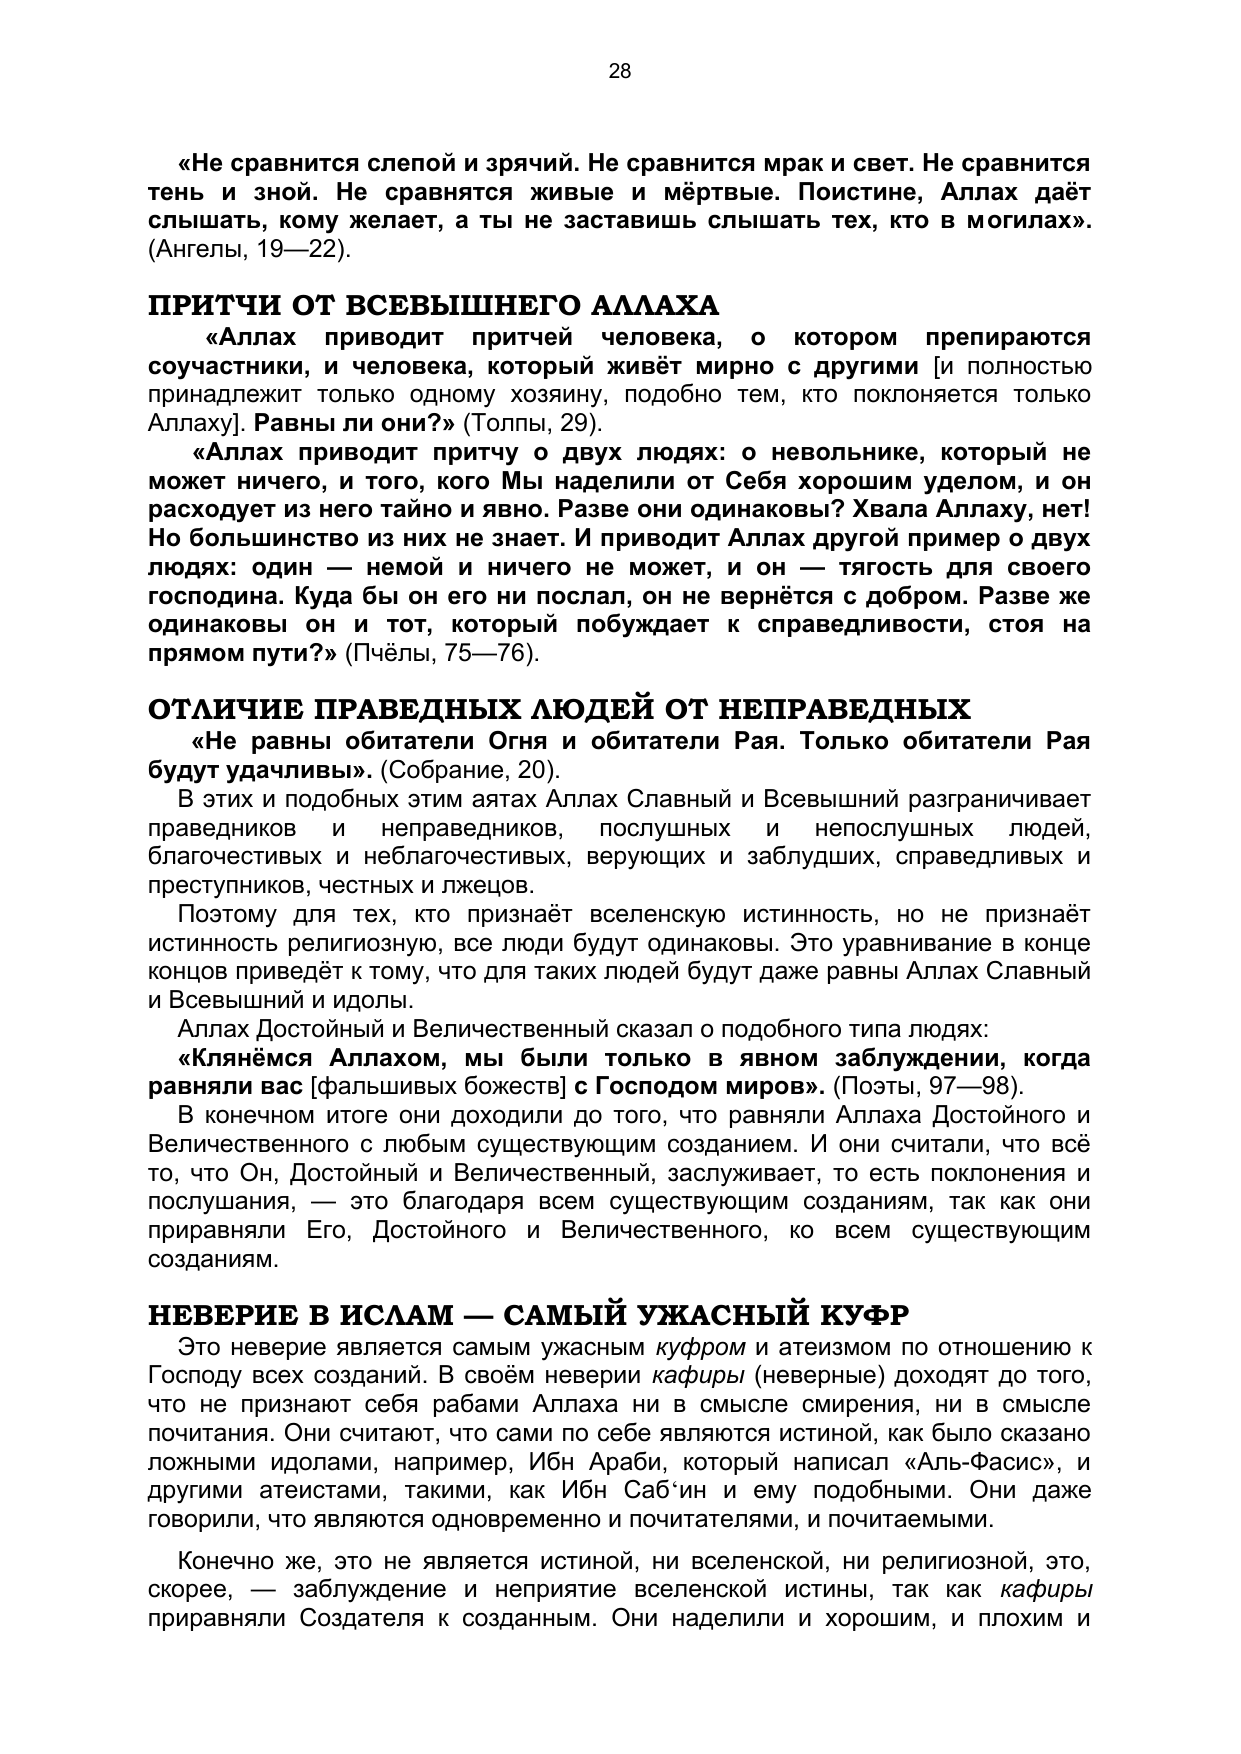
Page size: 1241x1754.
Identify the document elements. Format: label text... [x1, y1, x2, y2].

text «Не сравнится слепой и зрячий. Не сравнится мрак и свет. Не сравнится тень и зной. Не сравнятся живые и мёртвые. Поистине, Аллах даёт слышать, кому желает, а ты не заставишь слышать тех, кто в мoгилaх». (Ангелы, 19—22). [148, 148, 1092, 263]
text В конечном итоге они доходили до того, что равняли Аллаха Достойного и Величественного с любым существующим созданием. И они считали, что всё то, что Он, Достойный и Величественный, заслуживает, то есть поклонения и послушания, — это благодаря всем существующим созданиям, так как они приравняли Его, Достойного и Величественного, ко всем существующим созданиям. [148, 1100, 1092, 1272]
text В этих и подобных этим аятах Аллах Славный и Всевышний разграничивает праведников и неправедников, послушных и непослушных людей, благочестивых и неблагочестивых, верующих и заблудших, справедливых и преступников, честных и лжецов. [148, 784, 1092, 899]
text «Клянёмся Аллахом, мы были только в явном заблуждении, когда равняли вас [фальшивых божеств] с Господом миров». (Поэты, 97—98). [148, 1042, 1092, 1100]
text «Аллах приводит притчу о двух людях: о невольнике, который не может ничего, и того, кого Мы наделили от Себя хорошим уделом, и он расходует из него тайно и явно. Разве они одинаковы? Хвала Аллаху, нет! Но большинство из них не знает. И приводит Аллах другой пример о двух людях: один — немой и ничего не может, и он — тягость для своего господина. Куда бы он его ни послал, он не вернётся с добром. Разве же одинаковы он и тот, который побуждает к справедливости, стоя на прямом пути?» (Пчёлы, 75—76). [148, 437, 1092, 667]
text «Не равны обитатели Огня и обитатели Рая. Только обитатели Рая будут удачливы». (Собрание, 20). [148, 726, 1092, 784]
text ОТЛИЧИЕ ПРАВЕДНЫХ ЛЮДЕЙ ОТ НЕПРАВЕДНЫХ [148, 692, 1092, 726]
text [148, 1546, 1092, 1632]
text НЕВЕРИЕ В ИСЛАМ — САМЫЙ УЖАСНЫЙ КУФР [148, 1297, 1092, 1332]
text ПРИТЧИ OТ ВСЕВЫШНЕГО AЛЛAXA [148, 288, 1092, 322]
text Аллах Достойный и Величественный сказал о подобного типа людях: [148, 1014, 1092, 1042]
text «Аллах приводит притчей человека, о котором препираются соучастники, и человека, который живёт мирно с другими [и полностью принадлежит только одному хозяину, подобно тем, кто поклоняется только Аллаху]. Равны ли они?» (Толпы, 29). [148, 322, 1092, 437]
text Это неверие является самым ужасным куфром и атеизмом по отношению к Господу всех созданий. В своём неверии кафиры (неверные) доходят до того, что не признают себя рабами Аллаха ни в смысле смирения, ни в смысле почитания. Они считают, что сами по себе являются истиной, как было сказано ложными идолами, например, Ибн Араби, который написал «Аль-Фасис», и другими атеистами, такими, как Ибн Сабин и ему подобными. Они даже говорили, что являются одновременно и почитателями, и почитаемыми. [148, 1332, 1092, 1533]
text Поэтому для тех, кто признаёт вселенскую истинность, но не признаёт истинность религиозную, все люди будут одинаковы. Это уравнивание в конце концов приведёт к тому, что для таких людей будут даже равны Аллах Славный и Всевышний и идолы. [148, 899, 1092, 1014]
